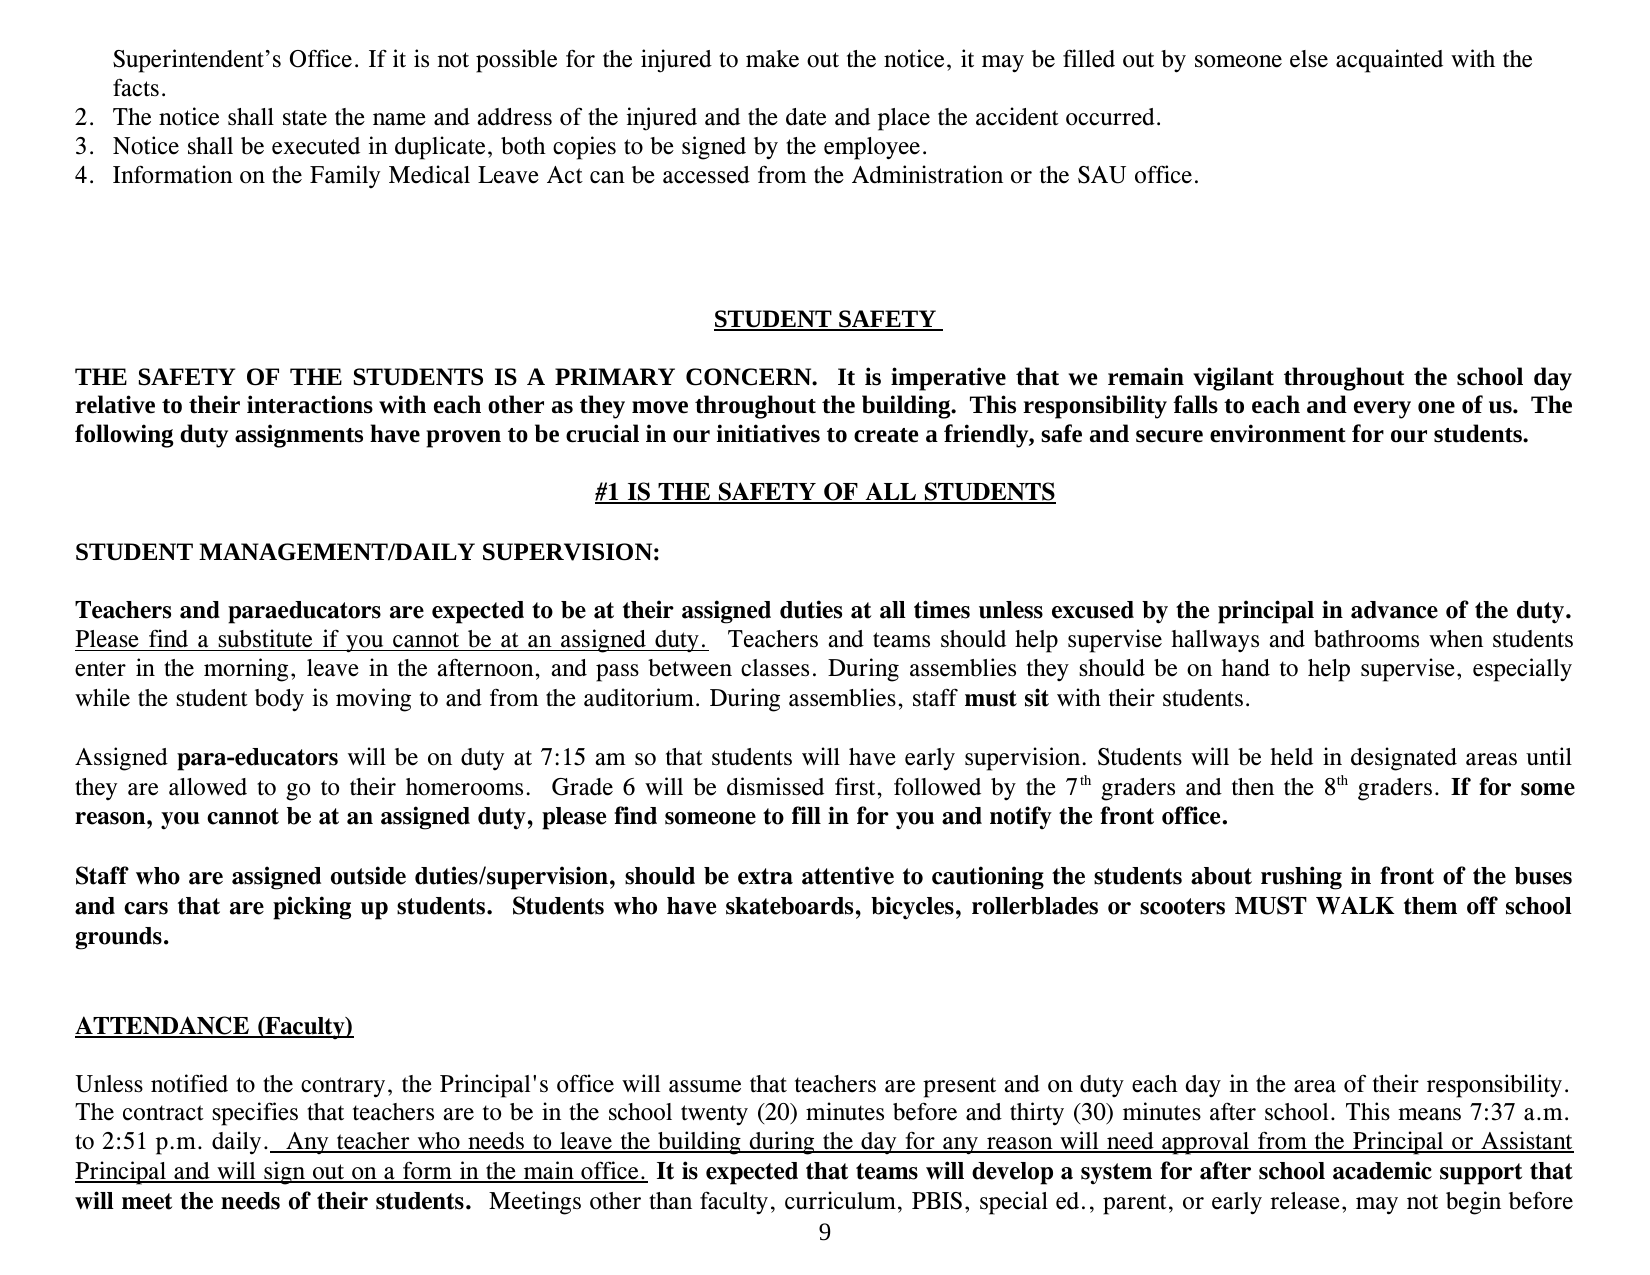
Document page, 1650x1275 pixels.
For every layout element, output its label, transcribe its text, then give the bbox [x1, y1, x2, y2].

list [75, 45, 1575, 103]
list The notice shall state the name and address of the injured and the date and place the accident occurred. [75, 103, 1575, 132]
text Teachers and paraeducators are expected to be at their assigned duties at all times unless excused by the principal in advance of the duty. Please find a substitute if you cannot be at an assigned duty. Teachers and teams should help supervise hallways and bathrooms when students enter in the morning, leave in the afternoon, and pass between classes. During assemblies they should be on hand to help supervise, especially while the student body is moving to and from the auditorium. During assemblies, staff must sit with their students. [75, 595, 1575, 713]
text THE SAFETY OF THE STUDENTS IS A PRIMARY CONCERN. It is imperative that we remain vigilant throughout the school day relative to their interactions with each other as they move throughout the building. This responsibility falls to each and every one of us. The following duty assignments have proven to be crucial in our initiatives to create a friendly, safe and secure environment for our students. [75, 362, 1575, 448]
text Staff who are assigned outside duties/supervision, should be extra attentive to cautioning the students about rushing in front of the buses and cars that are picking up students. Students who have skateboards, bicycles, rollerblades or scooters MUST WALK them off school grounds. [75, 861, 1575, 951]
text STUDENT SAFETY [75, 304, 1575, 333]
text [75, 1069, 1575, 1216]
text STUDENT MANAGEMENT/DAILY SUPERVISION: [75, 537, 1575, 565]
text Assigned para-educators will be on duty at 7:15 am so that students will have early supervision. Students will be held in designated areas until they are allowed to go to their homerooms. Grade 6 will be dismissed first, followed by the 7th graders and then the 8th graders. If for some reason, you cannot be at an assigned duty, please find someone to fill in for you and notify the front office. [75, 742, 1575, 831]
list Information on the Family Medical Leave Act can be accessed from the Administration or the SAU office. [75, 160, 1575, 189]
text #1 IS THE SAFETY OF ALL STUDENTS [75, 477, 1575, 507]
list Notice shall be executed in duplicate, both copies to be signed by the employee. [75, 132, 1575, 160]
text ATTENDANCE (Faculty) [75, 1011, 1575, 1041]
